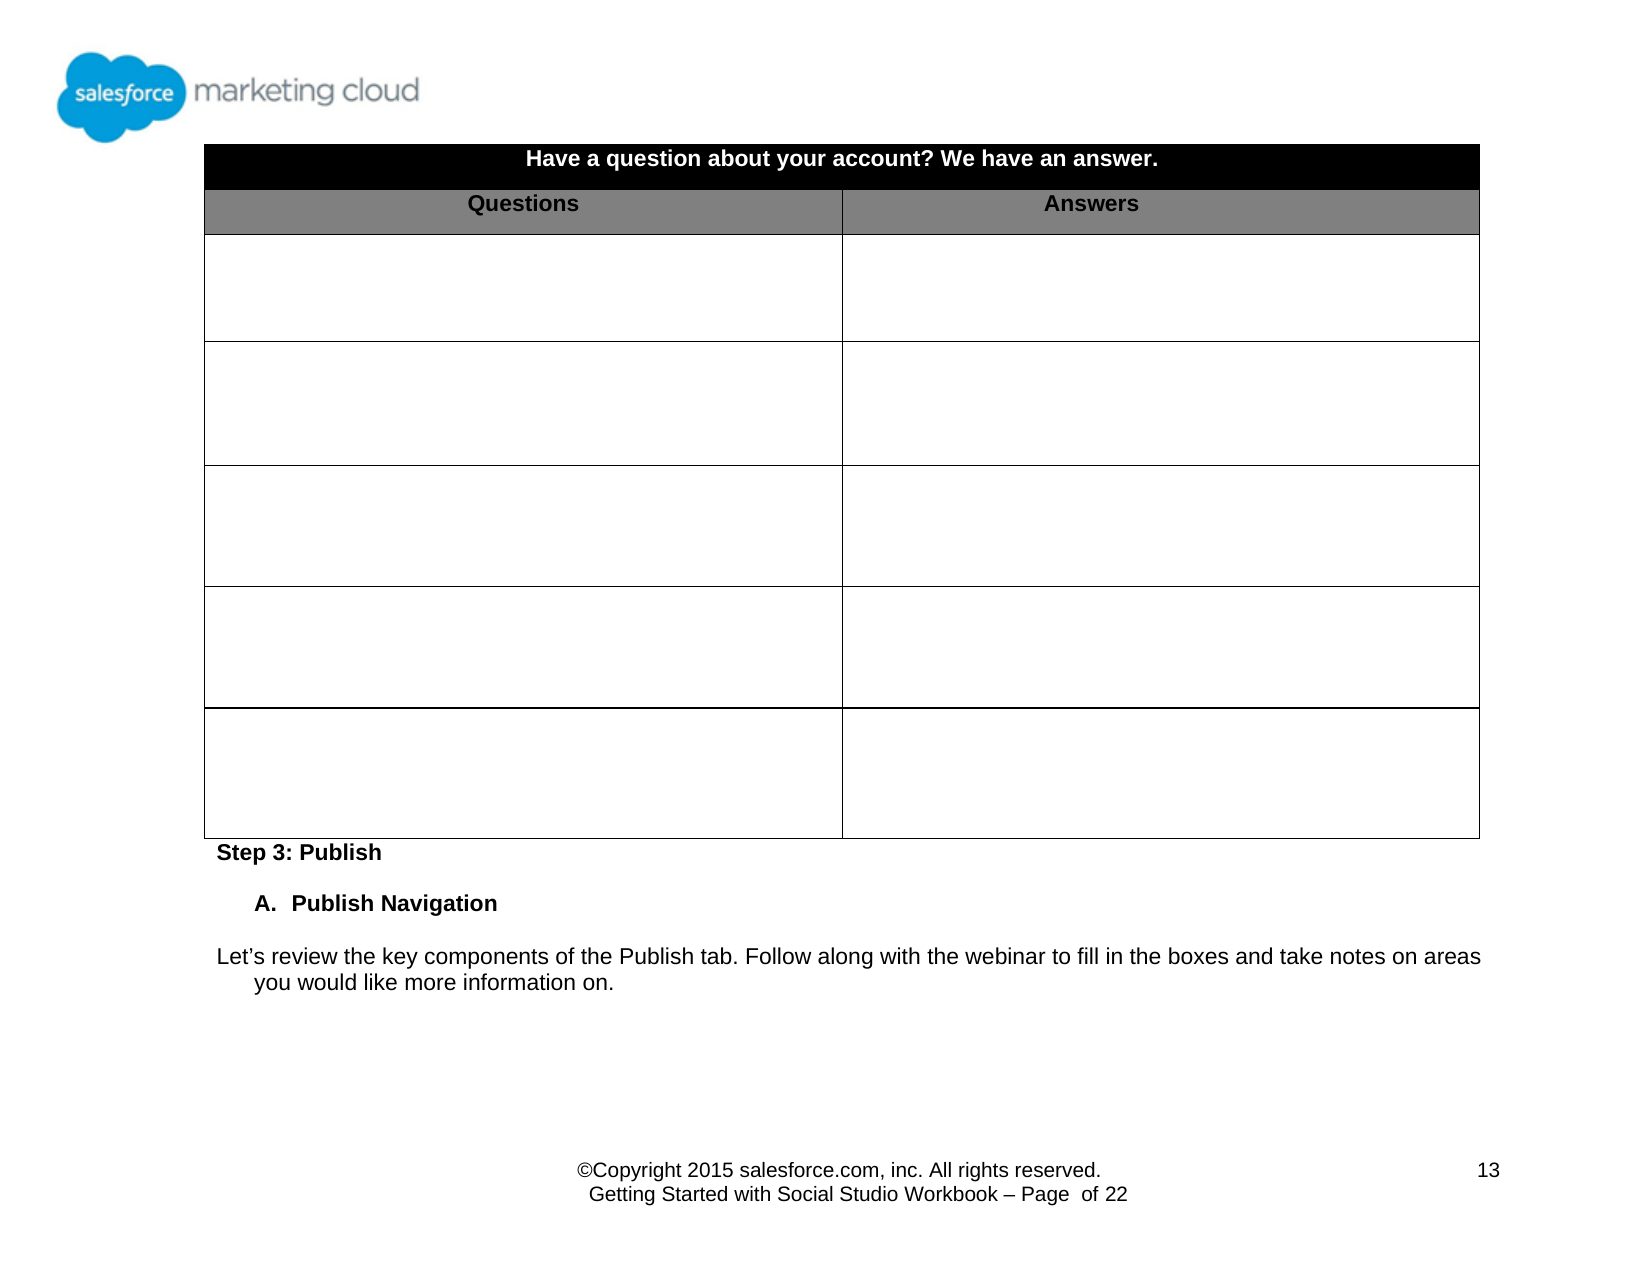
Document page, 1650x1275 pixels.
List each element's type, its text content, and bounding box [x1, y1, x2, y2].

table_cell [843, 466, 1479, 586]
table_cell [843, 342, 1479, 465]
table_cell [205, 235, 842, 341]
table_cell [205, 587, 842, 707]
table_cell Questions [205, 190, 842, 234]
table_cell Answers [843, 190, 1479, 234]
table_cell [205, 342, 842, 465]
table_cell [205, 466, 842, 586]
table_cell [205, 709, 842, 838]
table_header Have a question about your account? We have an answer. [205, 145, 1479, 189]
text Step 3: Publish [216, 376, 1500, 866]
subtitle Let’s review the key components of the Publish tab. Follow along with the webinar to fill in the boxes and take notes on areas you would like more information on. [216, 943, 1500, 996]
table_cell [843, 587, 1479, 707]
table_cell [843, 709, 1479, 838]
table_cell [843, 235, 1479, 341]
subtitle Publish Navigation [254, 890, 1500, 917]
